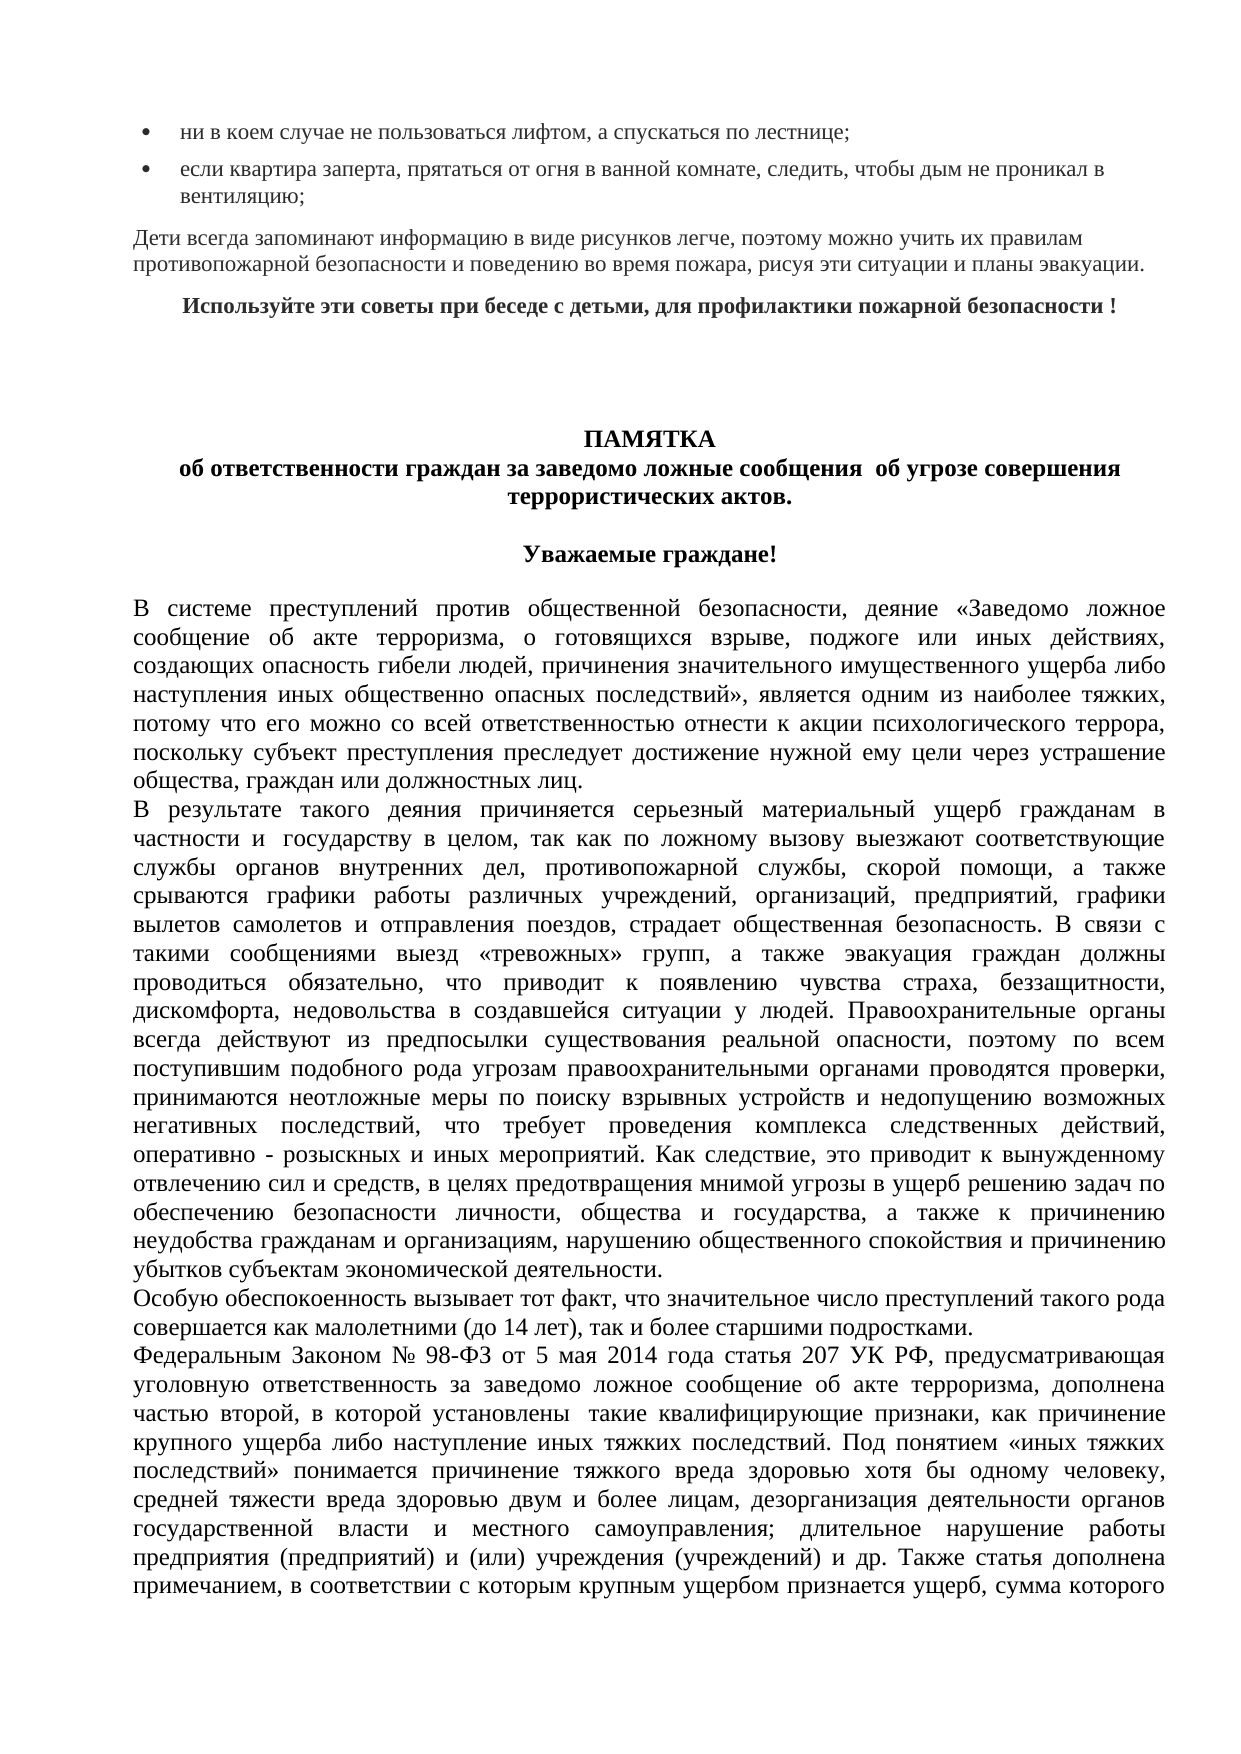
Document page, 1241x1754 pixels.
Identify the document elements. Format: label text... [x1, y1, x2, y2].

list ни в коем случае не пользоваться лифтом, а спускаться по лестнице; [142, 118, 1167, 144]
text Уважаемые граждане! [133, 539, 1167, 568]
text Используйте эти советы при беседе с детьми, для профилактики пожарной безопасности ! [133, 292, 1167, 318]
text Особую обеспокоенность вызывает тот факт, что значительное число преступлений такого рода совершается как малолетними (до 14 лет), так и более старшими подростками. [133, 1283, 1167, 1340]
list если квартира заперта, прятаться от огня в ванной комнате, следить, чтобы дым не проникал в вентиляцию; [142, 155, 1167, 208]
text В системе преступлений против общественной безопасности, деяние «Заведомо ложное сообщение об акте терроризма, о готовящихся взрыве, поджоге или иных действиях, создающих опасность гибели людей, причинения значительного имущественного ущерба либо наступления иных общественно опасных последствий», является одним из наиболее тяжких, потому что его можно со всей ответственностью отнести к акции психологического террора, поскольку субъект преступления преследует достижение нужной ему цели через устрашение общества, граждан или должностных лиц. [133, 593, 1167, 794]
text ПАМЯТКА [133, 424, 1167, 453]
text Дети всегда запоминают информацию в виде рисунков легче, поэтому можно учить их правилам противопожарной безопасности и поведению во время пожара, рисуя эти ситуации и планы эвакуации. [133, 224, 1167, 276]
text В результате такого деяния причиняется серьезный материальный ущерб гражданам в частности и государству в целом, так как по ложному вызову выезжают соответствующие службы органов внутренних дел, противопожарной службы, скорой помощи, а также срываются графики работы различных учреждений, организаций, предприятий, графики вылетов самолетов и отправления поездов, страдает общественная безопасность. В связи с такими сообщениями выезд «тревожных» групп, а также эвакуация граждан должны проводиться обязательно, что приводит к появлению чувства страха, беззащитности, дискомфорта, недовольства в создавшейся ситуации у людей. Правоохранительные органы всегда действуют из предпосылки существования реальной опасности, поэтому по всем поступившим подобного рода угрозам правоохранительными органами проводятся проверки, принимаются неотложные меры по поиску взрывных устройств и недопущению возможных негативных последствий, что требует проведения комплекса следственных действий, оперативно - розыскных и иных мероприятий. Как следствие, это приводит к вынужденному отвлечению сил и средств, в целях предотвращения мнимой угрозы в ущерб решению задач по обеспечению безопасности личности, общества и государства, а также к причинению неудобства гражданам и организациям, нарушению общественного спокойствия и причинению убытков субъектам экономической деятельности. [133, 794, 1167, 1283]
text об ответственности граждан за заведомо ложные сообщения об угрозе совершения террористических актов. [133, 453, 1167, 510]
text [133, 1340, 1167, 1599]
